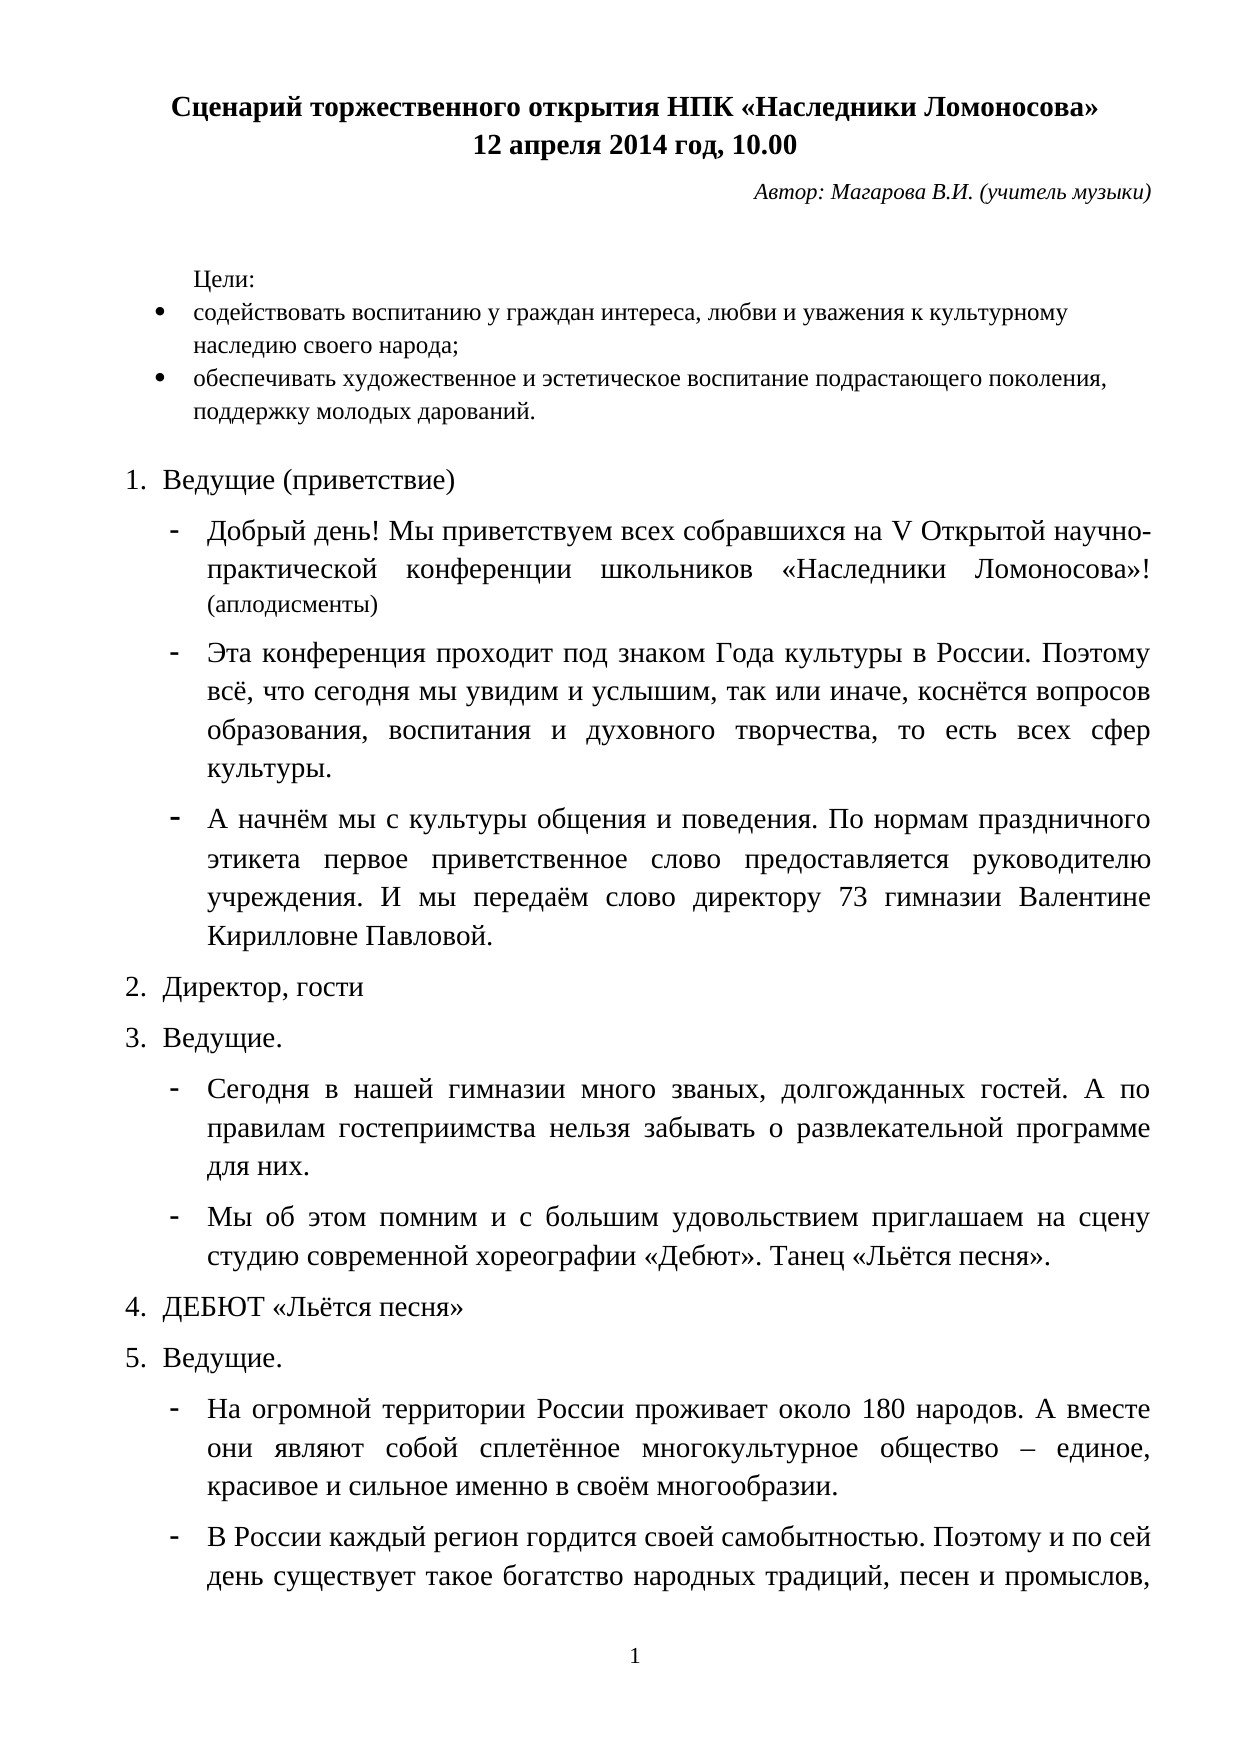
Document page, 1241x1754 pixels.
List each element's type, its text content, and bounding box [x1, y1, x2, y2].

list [169, 1519, 1152, 1592]
list Добрый день! Мы приветствуем всех собравшихся на V Открытой научно-практической конференции школьников «Наследники Ломоносова»! (аплодисменты) [169, 513, 1152, 618]
text Автор: Магарова В.И. (учитель музыки) [118, 178, 1152, 204]
list Цели: [193, 264, 1152, 292]
list Ведущие. [125, 1340, 1152, 1374]
list Мы об этом помним и с большим удовольствием приглашаем на сцену студию современной хореографии «Дебют». Танец «Льётся песня». [169, 1199, 1152, 1272]
list Сегодня в нашей гимназии много званых, долгожданных гостей. А по правилам гостеприимства нельзя забывать о развлекательной программе для них. [169, 1071, 1152, 1182]
list ДЕБЮТ «Льётся песня» [125, 1289, 1152, 1323]
list Директор, гости [125, 969, 1152, 1003]
list обеспечивать художественное и эстетическое воспитание подрастающего поколения, поддержку молодых дарований. [156, 363, 1152, 424]
list А начнём мы с культуры общения и поведения. По нормам праздничного этикета первое приветственное слово предоставляется руководителю учреждения. И мы передаём слово директору 73 гимназии Валентине Кирилловне Павловой. [169, 802, 1152, 952]
text 12 апреля 2014 год, 10.00 [118, 127, 1152, 161]
list содействовать воспитанию у граждан интереса, любви и уважения к культурному наследию своего народа; [156, 297, 1152, 358]
list Ведущие (приветствие) [125, 462, 1152, 495]
list Эта конференция проходит под знаком Года культуры в России. Поэтому всё, что сегодня мы увидим и услышим, так или иначе, коснётся вопросов образования, воспитания и духовного творчества, то есть всех сфер культуры. [169, 635, 1152, 784]
list Ведущие. [125, 1020, 1152, 1054]
list На огромной территории России проживает около 180 народов. А вместе они являют собой сплетённое многокультурное общество – единое, красивое и сильное именно в своём многообразии. [169, 1391, 1152, 1502]
text Сценарий торжественного открытия НПК «Наследники Ломоносова» [118, 89, 1152, 122]
